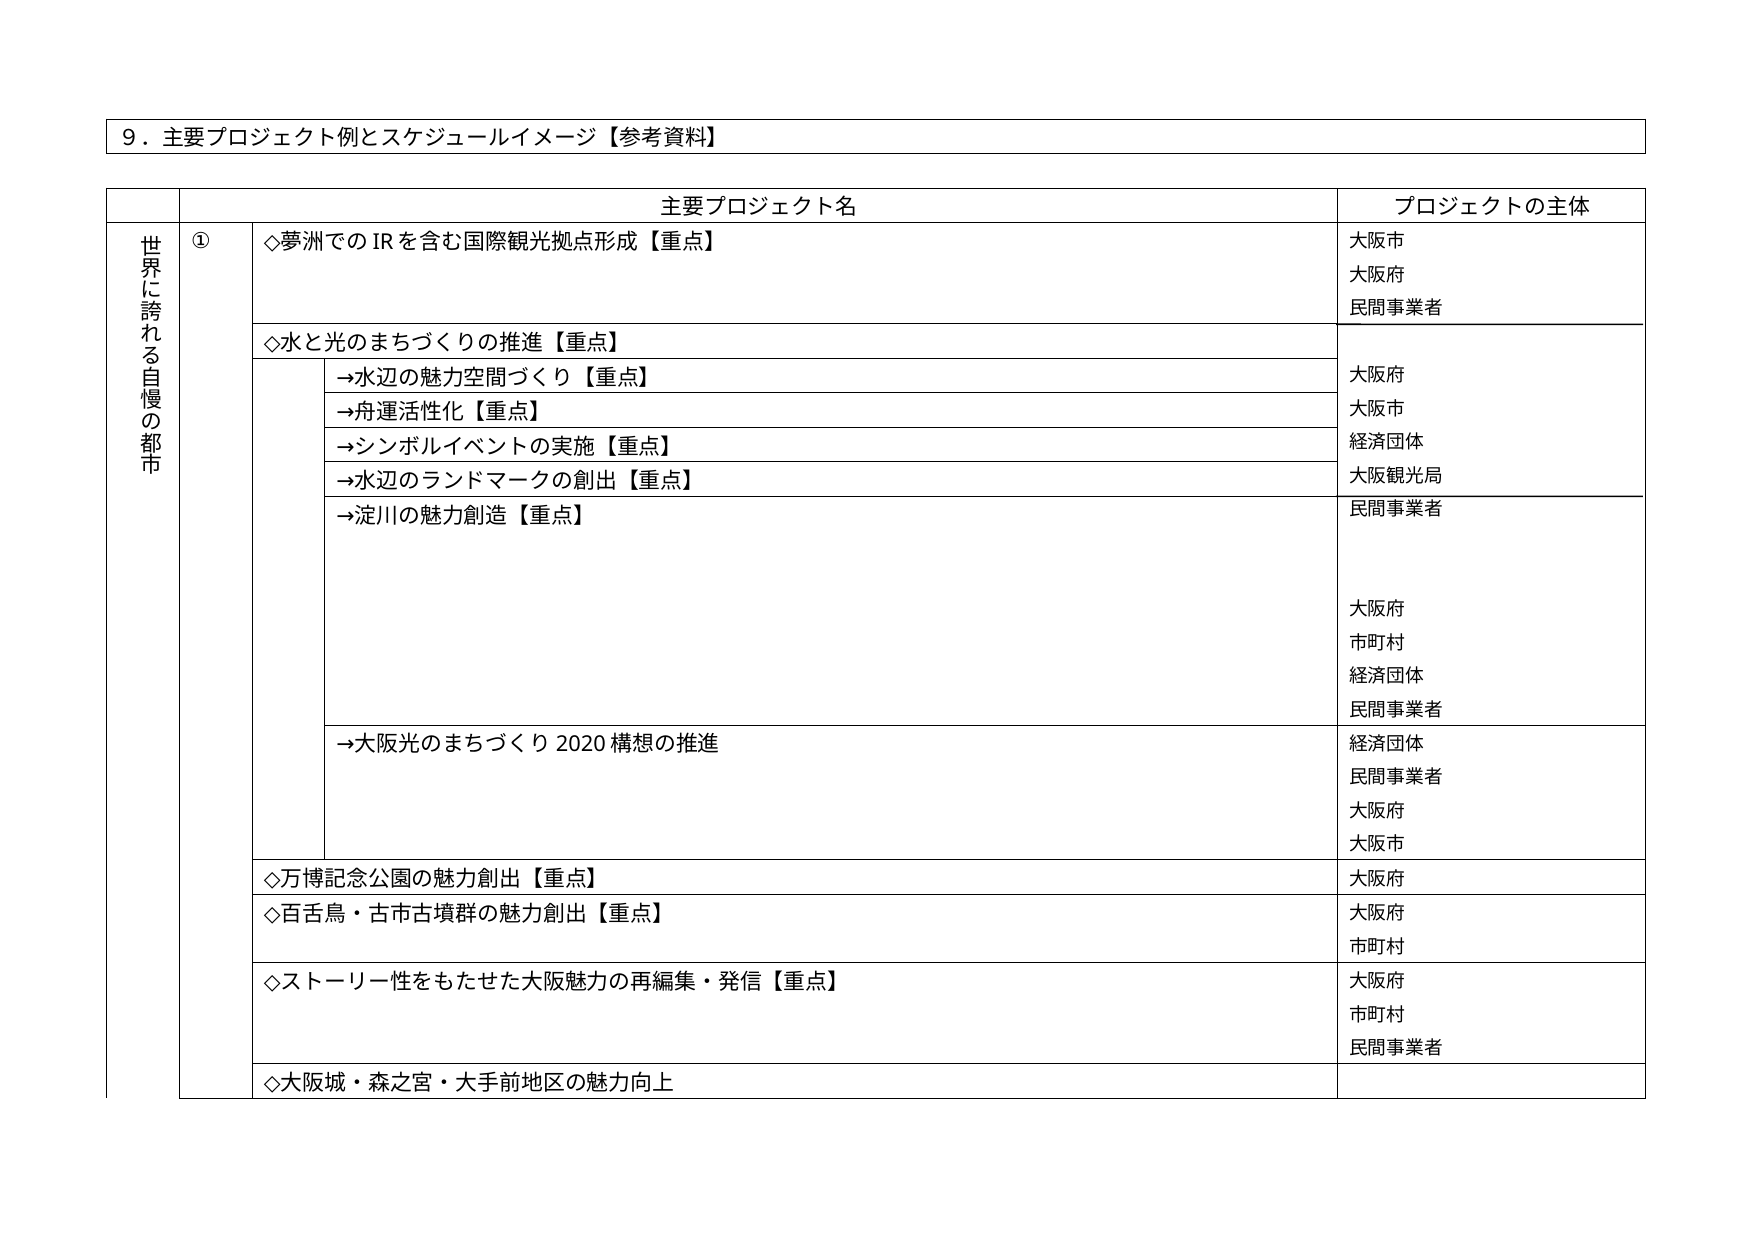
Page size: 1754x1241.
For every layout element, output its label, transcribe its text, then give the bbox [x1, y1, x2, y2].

table_cell →淀川の魅力創造【重点】 [325, 497, 1337, 724]
table_cell ◇百舌鳥・古市古墳群の魅力創出【重点】 [253, 895, 1337, 962]
table_cell →シンボルイベントの実施【重点】 [325, 428, 1337, 461]
table_header プロジェクトの主体 [1338, 189, 1645, 222]
table_cell 経済団体 民間事業者 大阪府 大阪市 [1338, 726, 1645, 859]
table_header 主要プロジェクト名 [180, 189, 1337, 222]
table_cell →水辺の魅力空間づくり【重点】 [325, 359, 1337, 392]
table_cell 大阪府 市町村 民間事業者 [1338, 963, 1645, 1063]
table_cell →水辺のランドマークの創出【重点】 [325, 462, 1337, 496]
table_cell ① [180, 223, 252, 1098]
table_cell ◇万博記念公園の魅力創出【重点】 [253, 860, 1337, 894]
table_header [107, 189, 179, 222]
table_cell ◇夢洲でのIRを含む国際観光拠点形成【重点】 [253, 223, 1337, 323]
table_cell 大阪府 [1338, 860, 1645, 894]
table_cell ◇大阪城・森之宮・大手前地区の魅力向上 [253, 1064, 1337, 1098]
table_cell 大阪市 大阪府 民間事業者 大阪府 大阪市 経済団体 大阪観光局 民間事業者 大阪府 市町村 経済団体 民間事業者 [1338, 223, 1645, 724]
table_cell ◇水と光のまちづくりの推進【重点】 [253, 324, 1337, 358]
table_cell 大阪府 市町村 [1338, 895, 1645, 962]
table_cell [1338, 1064, 1645, 1098]
table_cell →舟運活性化【重点】 [325, 393, 1337, 427]
table_header ９．主要プロジェクト例とスケジュールイメージ【参考資料】 [107, 120, 1645, 153]
table_cell [253, 359, 324, 859]
table_cell ◇ストーリー性をもたせた大阪魅力の再編集・発信【重点】 [253, 963, 1337, 1063]
table_cell 世界に誇れる自慢の都市 [107, 223, 179, 1098]
table_cell →大阪光のまちづくり2020構想の推進 [325, 726, 1337, 859]
